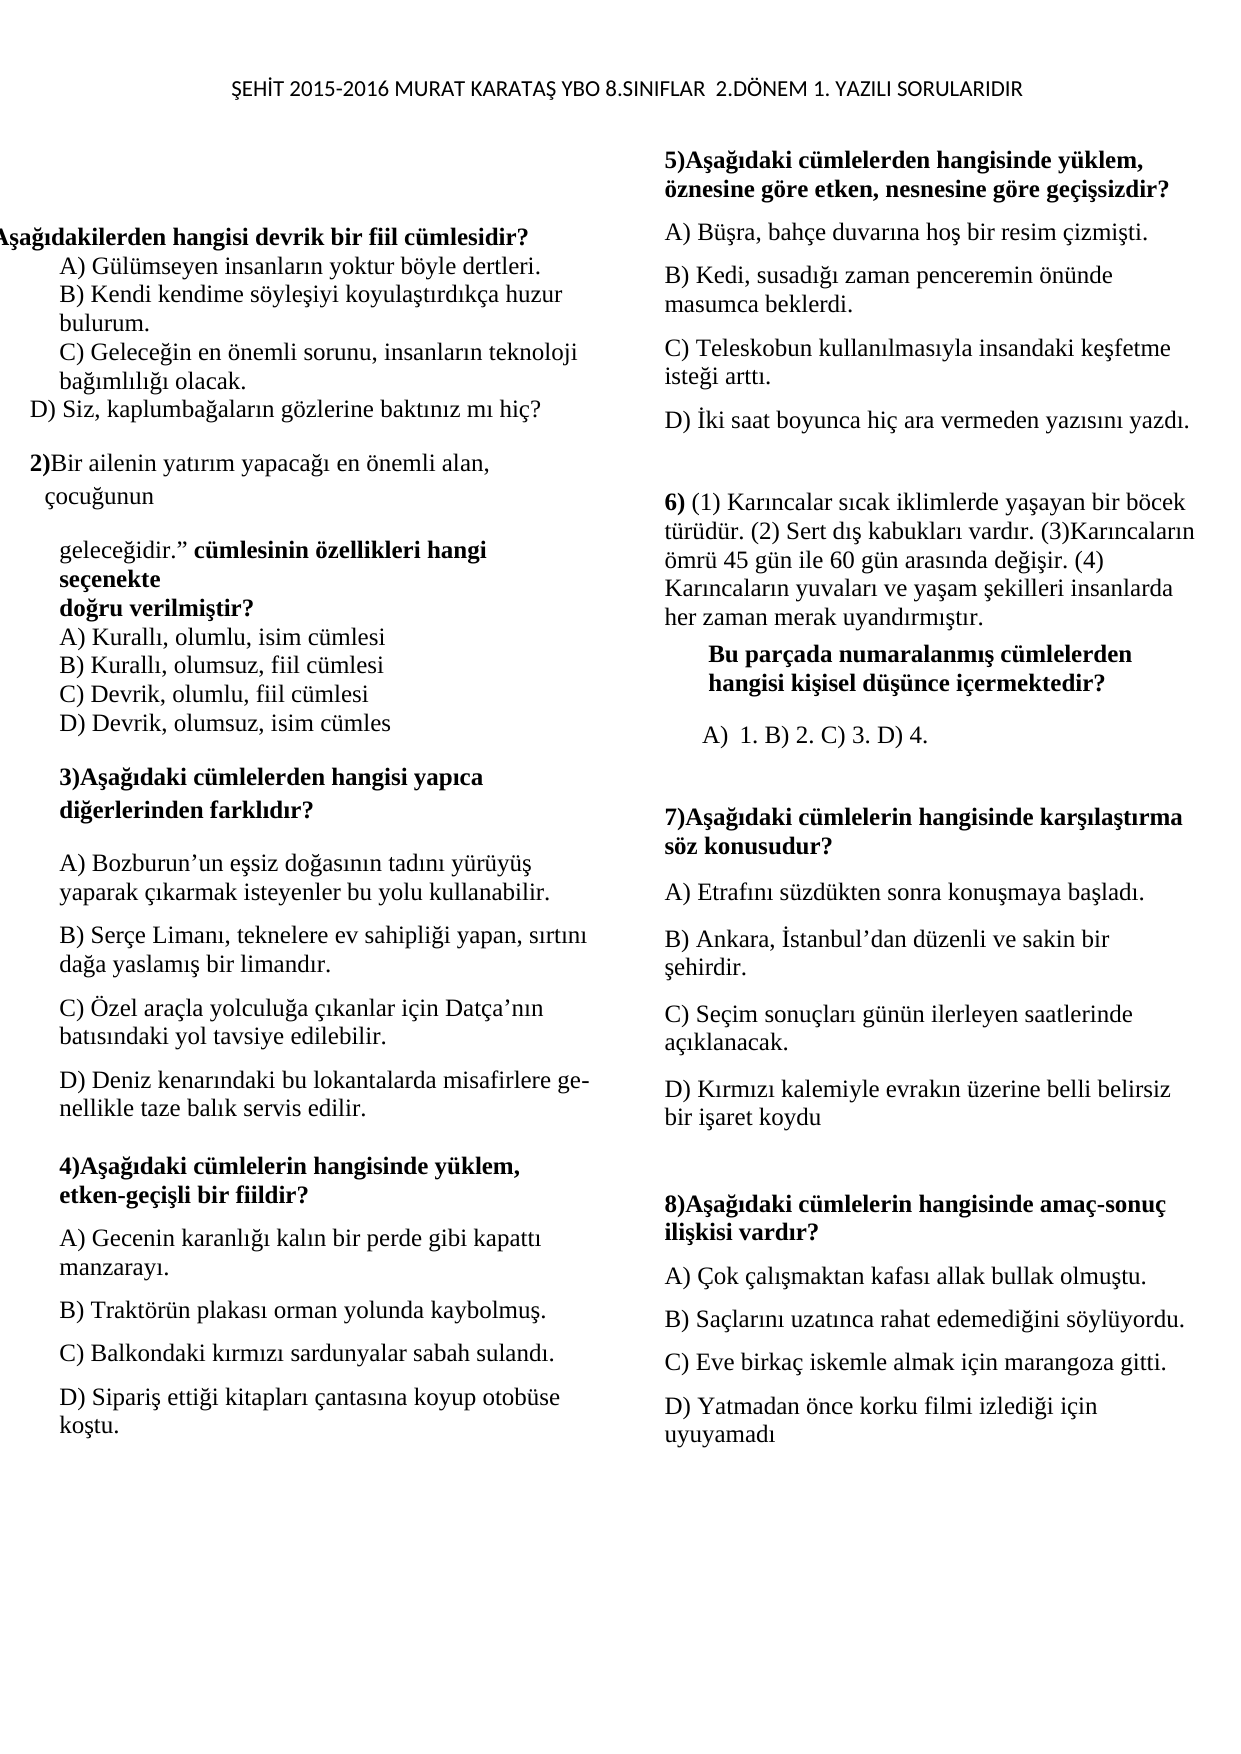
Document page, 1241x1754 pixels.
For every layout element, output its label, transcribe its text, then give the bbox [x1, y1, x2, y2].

text D) Devrik, olumsuz, isim cümles [59, 708, 591, 737]
text B) Serçe Limanı, teknelere ev sahipliği yapan, sırtını dağa yaslamış bir limandır. [59, 921, 591, 978]
text bağımlılığı olacak. [59, 366, 591, 394]
text A) Etrafını süzdükten sonra konuşmaya başladı. [664, 877, 1196, 906]
text 1 Aşağıdakilerden hangisi devrik bir fiil cümlesidir? [0, 222, 591, 251]
text 5)Aşağıdaki cümlelerden hangisinde yüklem, öznesine göre etken, nesnesine göre geçişsizdir? [664, 145, 1196, 203]
text A) Çok çalışmaktan kafası allak bullak olmuştu. [664, 1261, 1196, 1289]
text doğru verilmiştir? [59, 593, 591, 622]
text B) Saçlarını uzatınca rahat edemediğini söylüyordu. [664, 1304, 1196, 1333]
text C) Balkondaki kırmızı sardunyalar sabah sulandı. [59, 1338, 591, 1367]
text B) Ankara, İstanbul’dan düzenli ve sakin bir şehirdir. [664, 924, 1196, 981]
text 8)Aşağıdaki cümlelerin hangisinde amaç-sonuç ilişkisi vardır? [664, 1189, 1196, 1246]
text 7)Aşağıdaki cümlelerin hangisinde karşılaştırma söz konusudur? [664, 802, 1196, 860]
text B) Kurallı, olumsuz, fiil cümlesi [59, 650, 591, 679]
text A) Bozburun’un eşsiz doğasının tadını yürüyüş yaparak çıkarmak isteyenler bu yolu kullanabilir. [59, 848, 591, 906]
text geleceğidir.” cümlesinin özellikleri hangi seçenekte [59, 535, 591, 593]
text D) Deniz kenarındaki bu lokantalarda misafirlere genellikle taze balık servis edilir. [59, 1065, 591, 1122]
text D) Siz, kaplumbağaların gözlerine baktınız mı hiç? [29, 394, 591, 423]
list 1. B) 2. C) 3. D) 4. [702, 720, 1196, 748]
text D) İki saat boyunca hiç ara vermeden yazısını yazdı. [664, 405, 1196, 433]
text 4)Aşağıdaki cümlelerin hangisinde yüklem, etken-geçişli bir fiildir? [59, 1151, 591, 1208]
text A) Büşra, bahçe duvarına hoş bir resim çizmişti. [664, 217, 1196, 246]
text B) Kendi kendime söyleşiyi koyulaştırdıkça huzur bulurum. [59, 279, 591, 337]
text A) Gülümseyen insanların yoktur böyle dertleri. [59, 251, 591, 279]
text D) Kırmızı kalemiyle evrakın üzerine belli belirsiz bir işaret koydu [664, 1074, 1196, 1131]
text 3)Aşağıdaki cümlelerden hangisi yapıca diğerlerinden farklıdır? [59, 762, 591, 823]
text C) Özel araçla yolculuğa çıkanlar için Datça’nın batısındaki yol tavsiye edilebilir. [59, 993, 591, 1050]
text D) Yatmadan önce korku filmi izlediği için uyuyamadı [664, 1391, 1196, 1448]
text 6) (1) Karıncalar sıcak iklimlerde yaşayan bir böcek türüdür. (2) Sert dış kabukları vardır. (3)Karıncaların ömrü 45 gün ile 60 gün arasında değişir. (4) Karıncaların yuvaları ve yaşam şekilleri insanlarda her zaman merak uyandırmıştır. [664, 487, 1196, 631]
text A) Kurallı, olumlu, isim cümlesi [59, 622, 591, 650]
text C) Devrik, olumlu, fiil cümlesi [59, 679, 591, 708]
text C) Teleskobun kullanılmasıyla insandaki keşfetme isteği arttı. [664, 333, 1196, 390]
text D) Sipariş ettiği kitapları çantasına koyup otobüse koştu. [59, 1382, 591, 1439]
text B) Kedi, susadığı zaman penceremin önünde masumca beklerdi. [664, 261, 1196, 318]
text 2)Bir ailenin yatırım yapacağı en önemli alan, çocuğunun [29, 448, 591, 510]
text B) Traktörün plakası orman yolunda kaybolmuş. [59, 1295, 591, 1324]
text Bu parçada numaralanmış cümlelerden hangisi kişisel düşünce içermektedir? [708, 639, 1196, 697]
text A) Gecenin karanlığı kalın bir perde gibi kapattı manzarayı. [59, 1223, 591, 1281]
text C) Geleceğin en önemli sorunu, insanların teknoloji [59, 337, 591, 366]
text C) Eve birkaç iskemle almak için marangoza gitti. [664, 1347, 1196, 1376]
text C) Seçim sonuçları günün ilerleyen saatlerinde açıklanacak. [664, 999, 1196, 1056]
